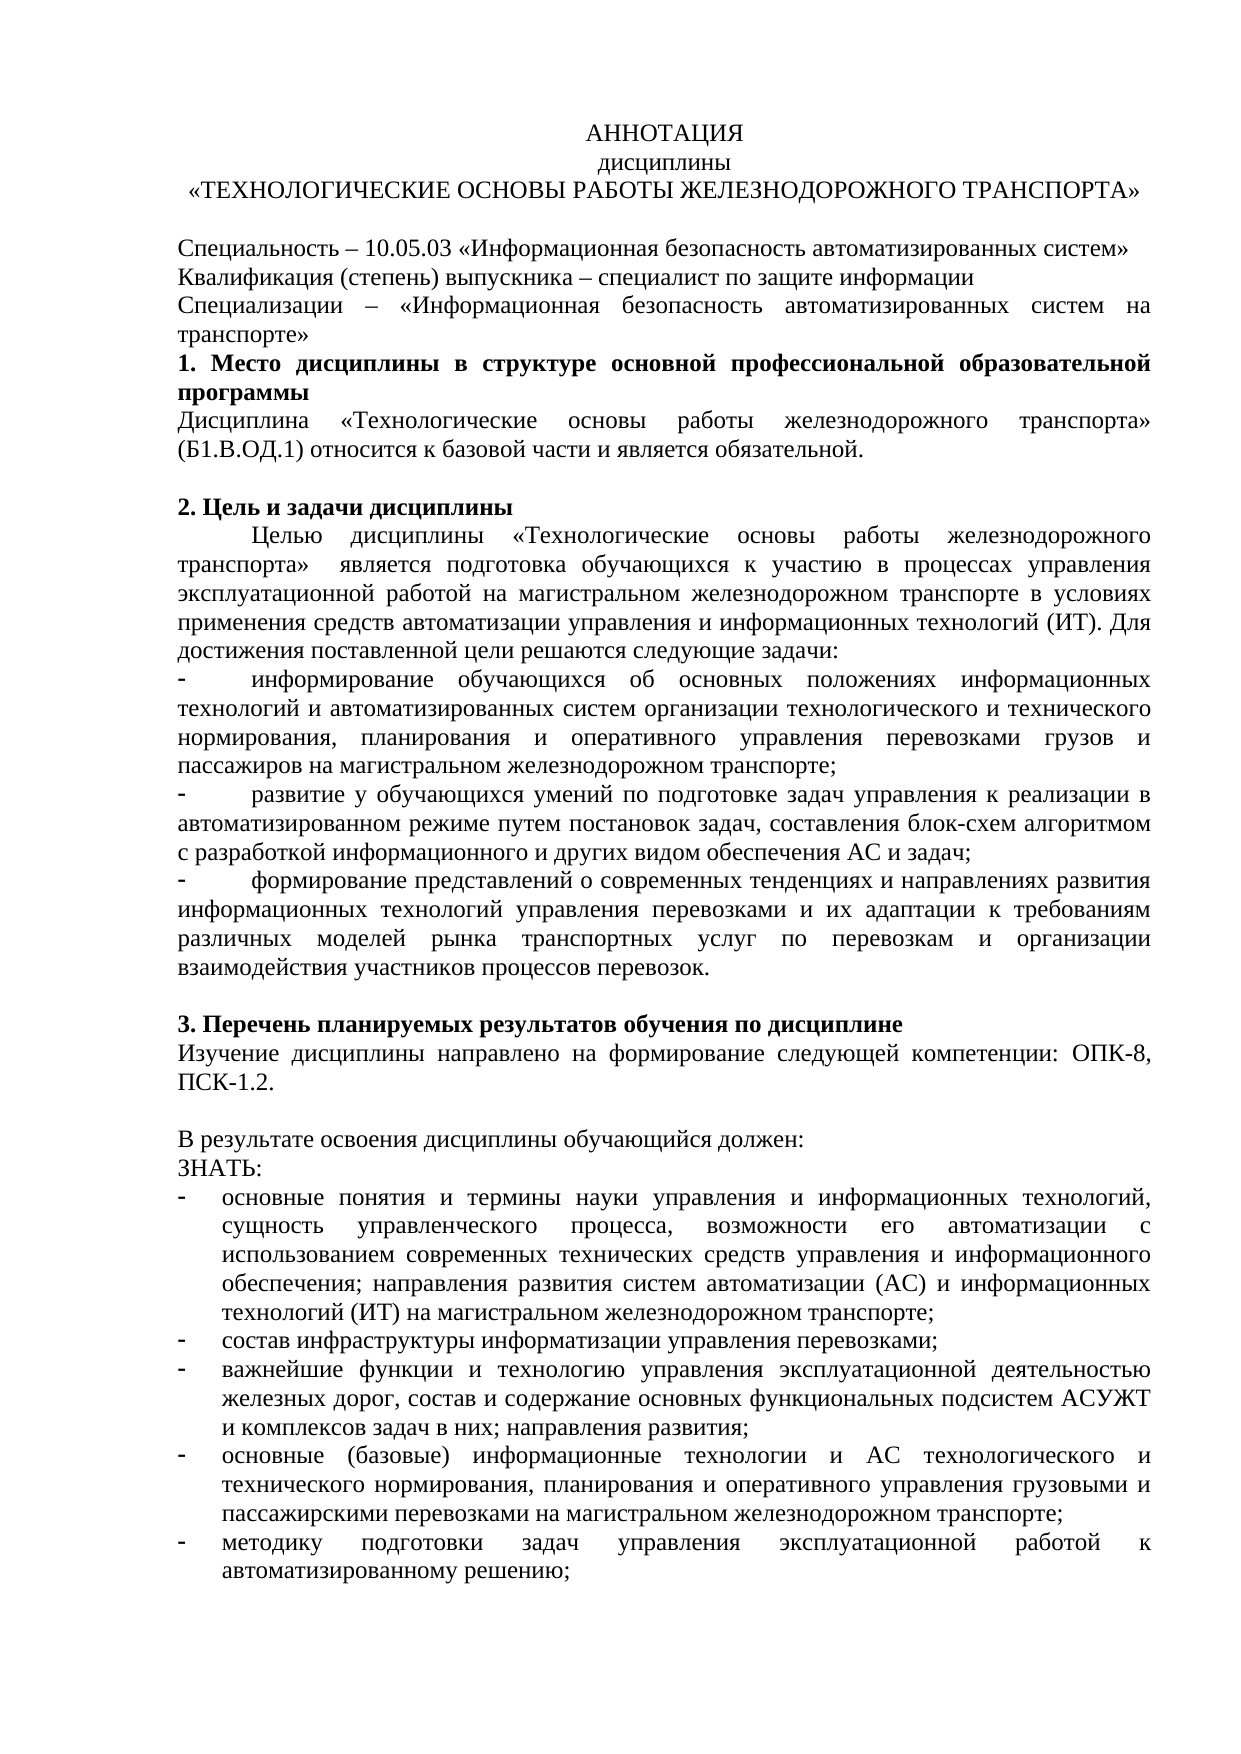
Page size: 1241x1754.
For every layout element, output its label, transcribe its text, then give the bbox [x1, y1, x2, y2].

text АННОТАЦИЯ [177, 118, 1152, 147]
list информирование обучающихся об основных положениях информационных технологий и автоматизированных систем организации технологического и технического нормирования, планирования и оперативного управления перевозками грузов и пассажиров на магистральном железнодорожном транспорте; [177, 664, 1152, 779]
list развитие у обучающихся умений по подготовке задач управления к реализации в автоматизированном режиме путем постановок задач, составления блок-схем алгоритмом с разработкой информационного и других видом обеспечения АС и задач; [177, 779, 1152, 866]
text 1. Место дисциплины в структуре основной профессиональной образовательной программы [177, 348, 1152, 406]
list важнейшие функции и технологию управления эксплуатационной деятельностью железных дорог, состав и содержание основных функциональных подсистем АСУЖТ и комплексов задач в них; направления развития; [177, 1354, 1152, 1441]
list методику подготовки задач управления эксплуатационной работой к автоматизированному решению; [177, 1527, 1152, 1584]
list формирование представлений о современных тенденциях и направлениях развития информационных технологий управления перевозками и их адаптации к требованиям различных моделей рынка транспортных услуг по перевозкам и организации взаимодействия участников процессов перевозок. [177, 866, 1152, 981]
list основные (базовые) информационные технологии и АС технологического и технического нормирования, планирования и оперативного управления грузовыми и пассажирскими перевозками на магистральном железнодорожном транспорте; [177, 1441, 1152, 1527]
text 3. Перечень планируемых результатов обучения по дисциплине [177, 1009, 1152, 1038]
text Специализации – «Информационная безопасность автоматизированных систем на транспорте» [177, 291, 1152, 348]
text Специальность – 10.05.03 «Информационная безопасность автоматизированных систем» [177, 233, 1152, 262]
text «ТЕХНОЛОГИЧЕСКИЕ ОСНОВЫ РАБОТЫ ЖЕЛЕЗНОДОРОЖНОГО ТРАНСПОРТА» [177, 176, 1152, 204]
list основные понятия и термины науки управления и информационных технологий, сущность управленческого процесса, возможности его автоматизации с использованием современных технических средств управления и информационного обеспечения; направления развития систем автоматизации (АС) и информационных технологий (ИТ) на магистральном железнодорожном транспорте; [177, 1182, 1152, 1326]
text ЗНАТЬ: [177, 1153, 1152, 1182]
text Изучение дисциплины направлено на формирование следующей компетенции: ОПК-8, ПСК-1.2. [177, 1038, 1152, 1096]
list состав инфраструктуры информатизации управления перевозками; [177, 1326, 1152, 1354]
text В результате освоения дисциплины обучающийся должен: [177, 1124, 1152, 1153]
text дисциплины [177, 147, 1152, 176]
text Дисциплина «Технологические основы работы железнодорожного транспорта» (Б1.В.ОД.1) относится к базовой части и является обязательной. [177, 406, 1152, 463]
text Квалификация (степень) выпускника – специалист по защите информации [177, 262, 1152, 291]
text Целью дисциплины «Технологические основы работы железнодорожного транспорта» является подготовка обучающихся к участию в процессах управления эксплуатационной работой на магистральном железнодорожном транспорте в условиях применения средств автоматизации управления и информационных технологий (ИТ). Для достижения поставленной цели решаются следующие задачи: [177, 521, 1152, 664]
text 2. Цель и задачи дисциплины [177, 492, 1152, 521]
